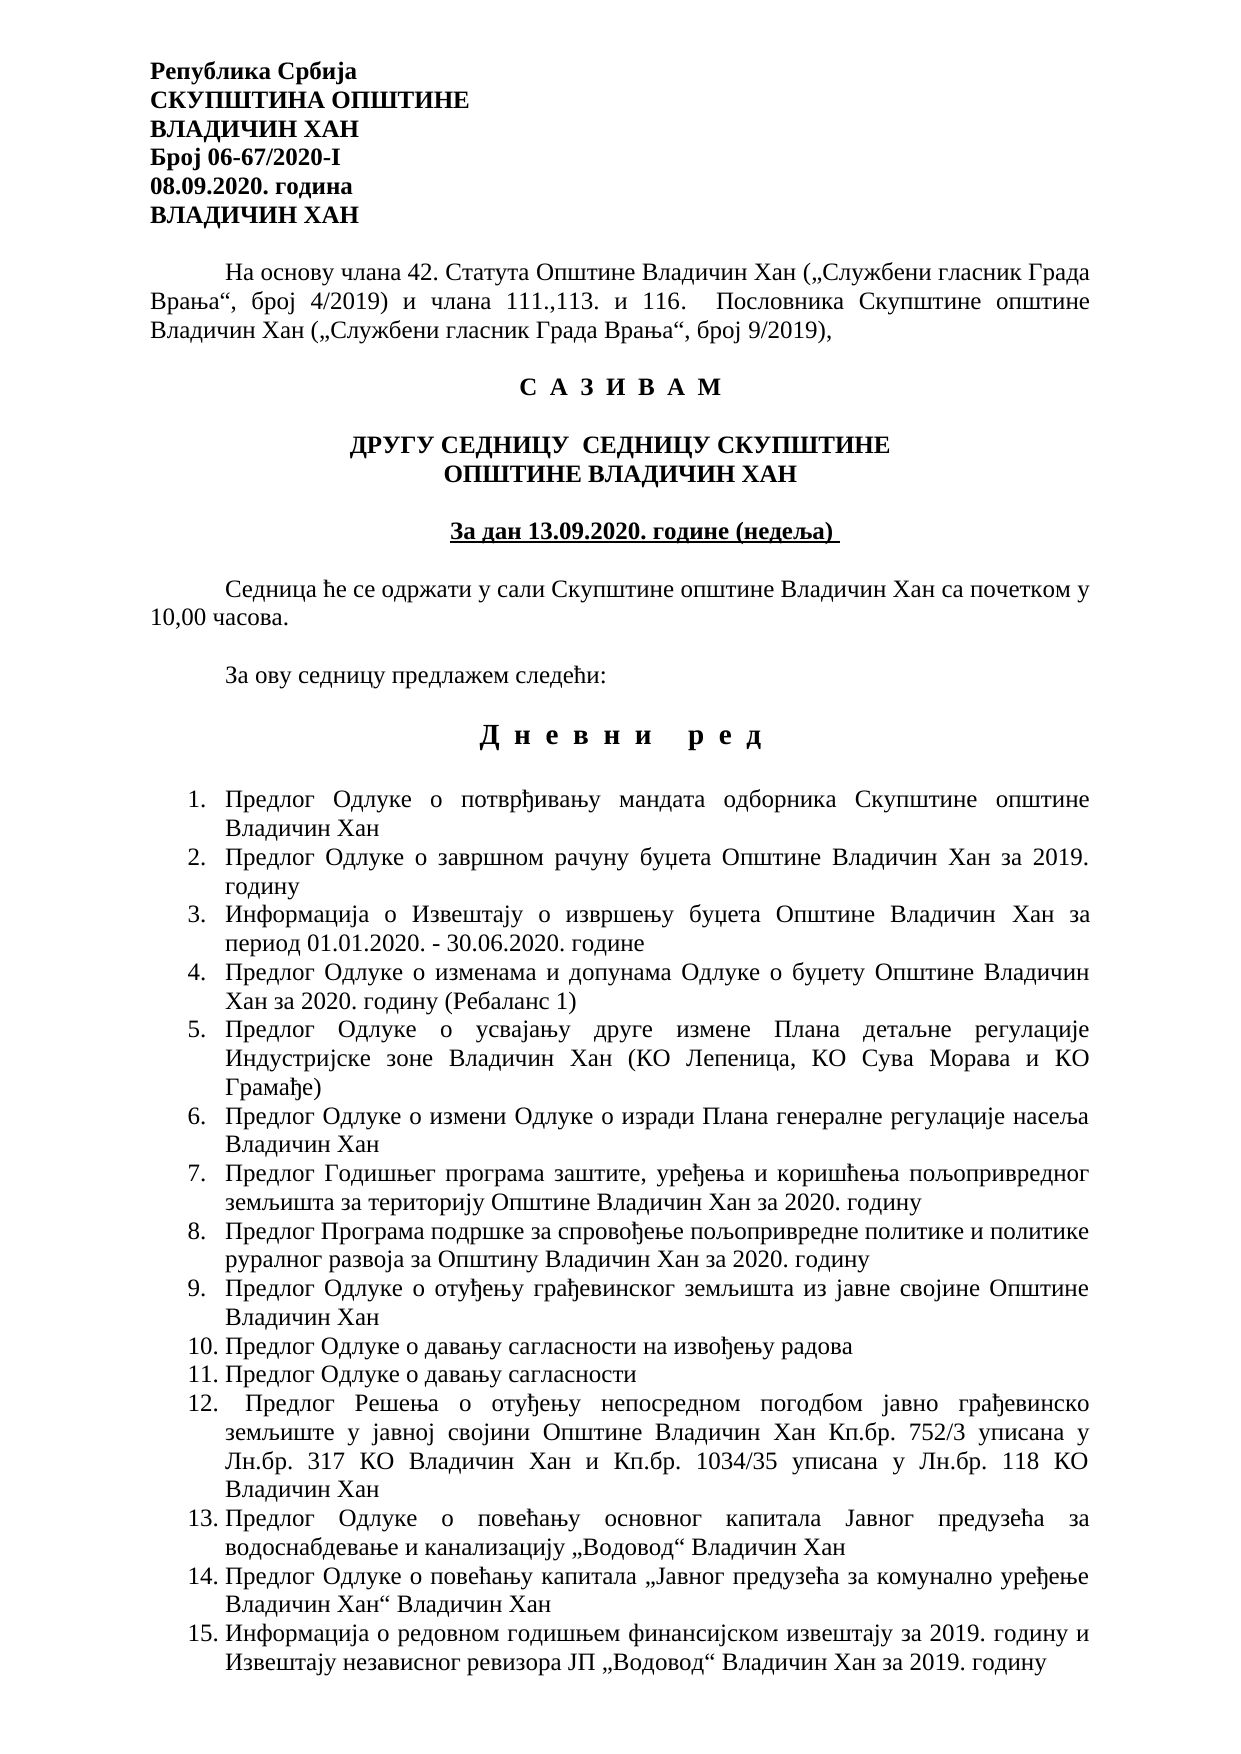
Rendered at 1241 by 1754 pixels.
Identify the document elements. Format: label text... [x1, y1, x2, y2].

list Информација о Извештају о извршењу буџета Општине Владичин Хан за период 01.01.2020. - 30.06.2020. године [187, 899, 1090, 957]
text Д н е в н и р е д [150, 717, 1090, 751]
list Предлог Одлуке о отуђењу грађевинског земљишта из јавне својине Општине Владичин Хан [187, 1273, 1090, 1331]
list Предлог Програма подршке за спровођење пољопривредне политике и политике руралног развоја за Општину Владичин Хан за 2020. годину [187, 1216, 1090, 1273]
list Предлог Одлуке о изменама и допунама Одлуке о буџету Општине Владичин Хан за 2020. годину (Ребаланс 1) [187, 957, 1090, 1014]
list Предлог Одлуке о потврђивању мандата одборника Скупштине општине Владичин Хан [187, 784, 1090, 842]
text ДРУГУ СЕДНИЦУ СЕДНИЦУ СКУПШТИНЕ [150, 430, 1090, 459]
list Предлог Одлуке о повећању капитала „Јавног предузећа за комунално уређење Владичин Хан“ Владичин Хан [187, 1561, 1090, 1618]
list Предлог Годишњег програма заштите, уређења и коришћења пољопривредног земљишта за територију Општине Владичин Хан за 2020. годину [187, 1158, 1090, 1216]
text За дан 13.09.2020. године (недеља) [375, 516, 1090, 545]
text 08.09.2020. година [150, 171, 1090, 200]
text Република Србија [150, 56, 1090, 85]
text Седница ће се одржати у сали Скупштине општине Владичин Хан са почетком у 10,00 часова. [150, 574, 1090, 631]
list Предлог Решења о отуђењу непосредном погодбом јавно грађевинско земљиште у јавној својини Општине Владичин Хан Кп.бр. 752/3 уписана у Лн.бр. 317 КО Владичин Хан и Кп.бр. 1034/35 уписана у Лн.бр. 118 КО Владичин Хан [187, 1388, 1090, 1503]
text На основу члана 42. Статута Општине Владичин Хан („Службени гласник Града Врања“, број 4/2019) и члана 111.,113. и 116. Пословника Скупштине општине Владичин Хан („Службени гласник Града Врања“, број 9/2019), [150, 257, 1090, 344]
list Предлог Одлуке о усвајању друге измене Плана детаљне регулације Индустријске зоне Владичин Хан (КО Лепеница, КО Сува Морава и КО Грамађе) [187, 1014, 1090, 1101]
list Предлог Одлуке о давању сагласности на извођењу радова [187, 1331, 1090, 1359]
list Предлог Одлуке о повећању основног капитала Јавног предузећа за водоснабдевање и канализацију „Водовод“ Владичин Хан [187, 1503, 1090, 1561]
list Предлог Одлуке о завршном рачуну буџета Општине Владичин Хан за 2019. годину [187, 842, 1090, 899]
list Предлог Одлуке о измени Одлуке о изради Плана генералне регулације насеља Владичин Хан [187, 1101, 1090, 1158]
text ОПШТИНЕ ВЛАДИЧИН ХАН [150, 459, 1090, 487]
text СКУПШТИНА ОПШТИНЕ [150, 85, 1090, 114]
text ВЛАДИЧИН ХАН [150, 114, 1090, 142]
text С А З И В А М [150, 372, 1090, 401]
text Број 06-67/2020-I [150, 142, 1090, 171]
list Предлог Одлуке о давању сагласности [187, 1359, 1090, 1388]
text За ову седницу предлажем следећи: [150, 660, 1090, 689]
text ВЛАДИЧИН ХАН [150, 200, 1090, 229]
list Информација о редовном годишњем финансијском извештају за 2019. годину и Извештају независног ревизора ЈП „Водовод“ Владичин Хан за 2019. годину [187, 1618, 1090, 1676]
